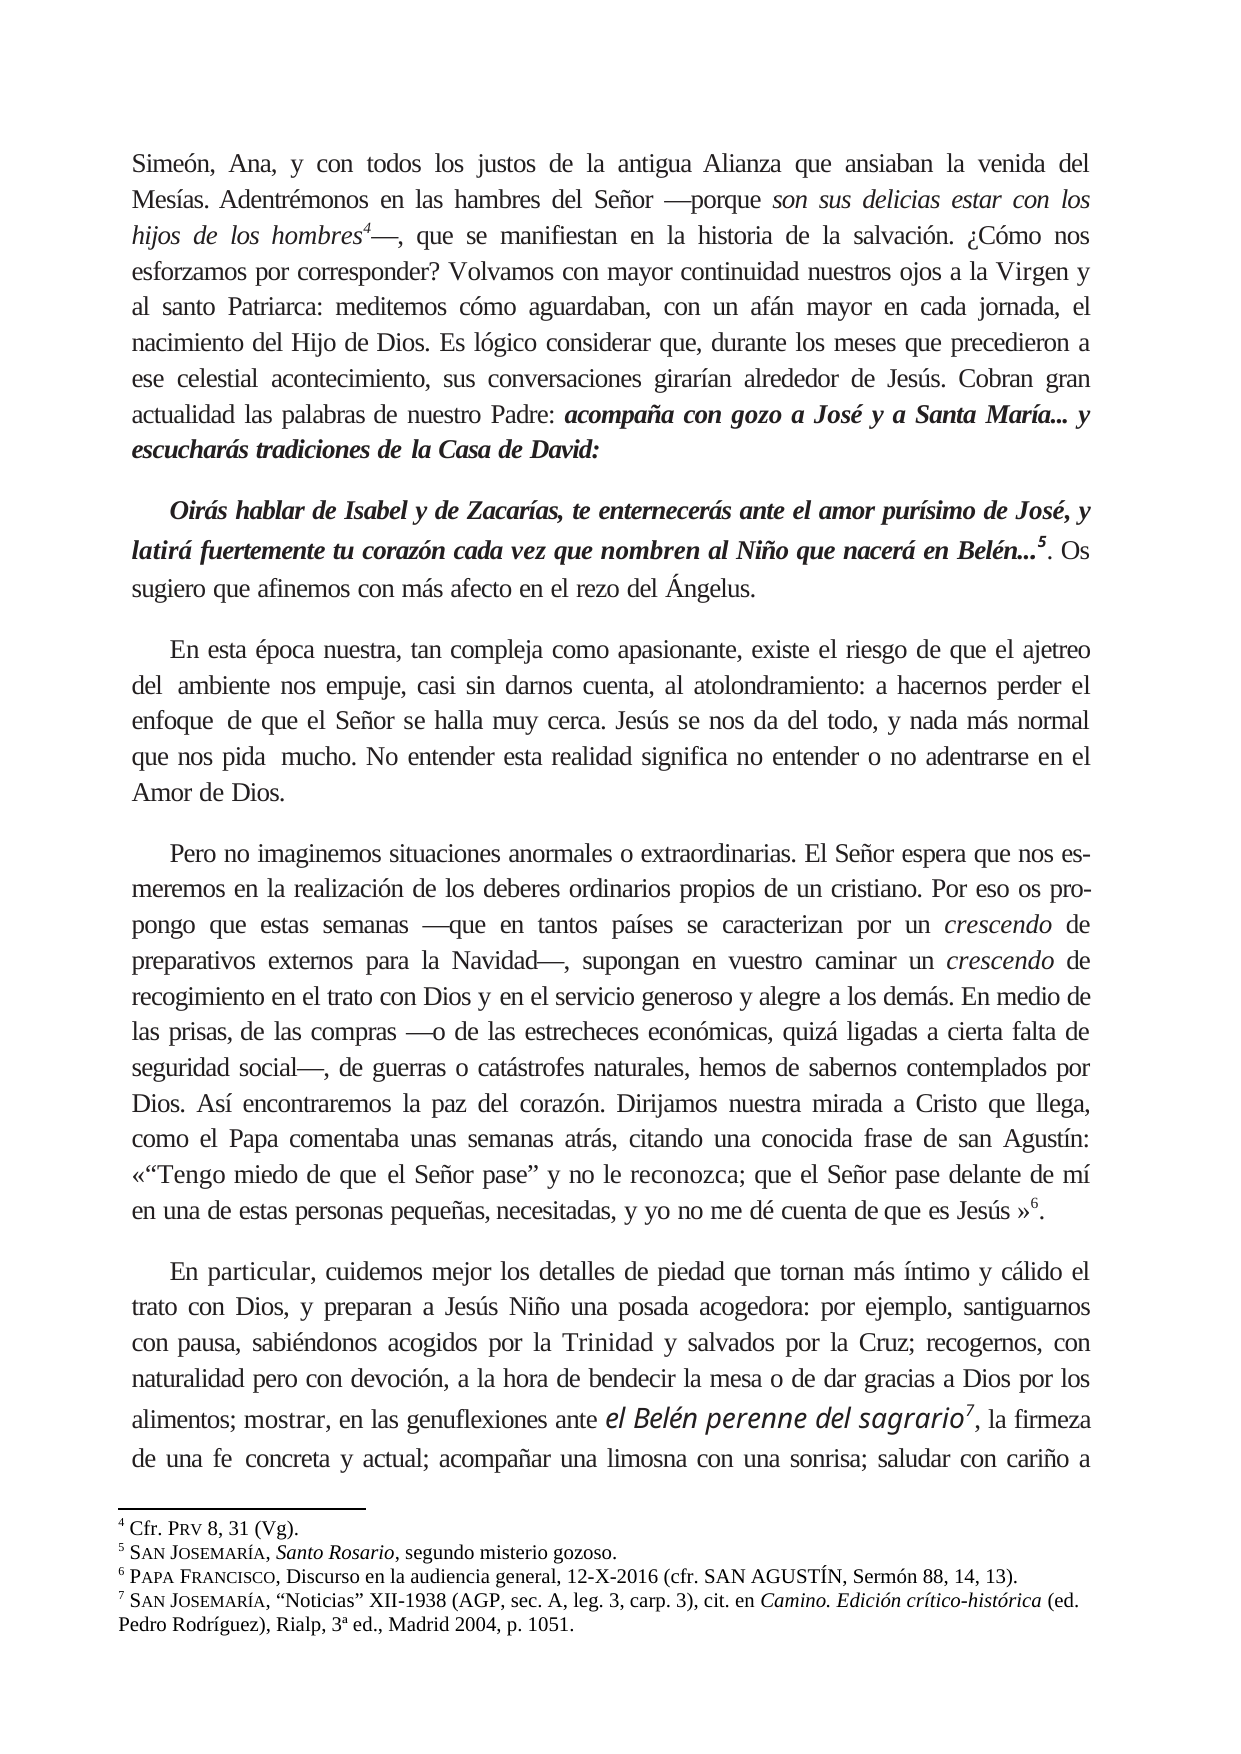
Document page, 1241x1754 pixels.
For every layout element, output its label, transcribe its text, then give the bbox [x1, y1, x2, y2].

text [131, 1255, 1092, 1473]
text Oirás hablar de Isabel y de Zacarías, te enternecerás ante el amor purísimo de José, y latirá fuertemente tu corazón cada vez que nombren al Niño que nacerá en Belén.... Os sugiero que afinemos con más afecto en el rezo del Ángelus. [131, 494, 1092, 603]
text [131, 148, 1092, 464]
text En esta época nuestra, tan compleja como apasionante, existe el riesgo de que el ajetreo del ambiente nos empuje, casi sin darnos cuenta, al atolondramiento: a hacernos perder el enfoque de que el Señor se halla muy cerca. Jesús se nos da del todo, y nada más normal que nos pida mucho. No entender esta realidad significa no entender o no adentrarse en el Amor de Dios. [131, 633, 1092, 807]
text Pero no imaginemos situaciones anormales o extraordinarias. El Señor espera que nos es- meremos en la realización de los deberes ordinarios propios de un cristiano. Por eso os pro- pongo que estas semanas —que en tantos países se caracterizan por un crescendo de preparativos externos para la Navidad—, supongan en vuestro caminar un crescendo de recogimiento en el trato con Dios y en el servicio generoso y alegre a los demás. En medio de las prisas, de las compras —o de las estrecheces económicas, quizá ligadas a cierta falta de seguridad social—, de guerras o catástrofes naturales, hemos de sabernos contemplados por Dios. Así encontraremos la paz del corazón. Dirijamos nuestra mirada a Cristo que llega, como el Papa comentaba unas semanas atrás, citando una conocida frase de san Agustín: «“Tengo miedo de que el Señor pase” y no le reconozca; que el Señor pase delante de mí en una de estas personas pequeñas, necesitadas, y yo no me dé cuenta de que es Jesús ». [131, 837, 1092, 1225]
